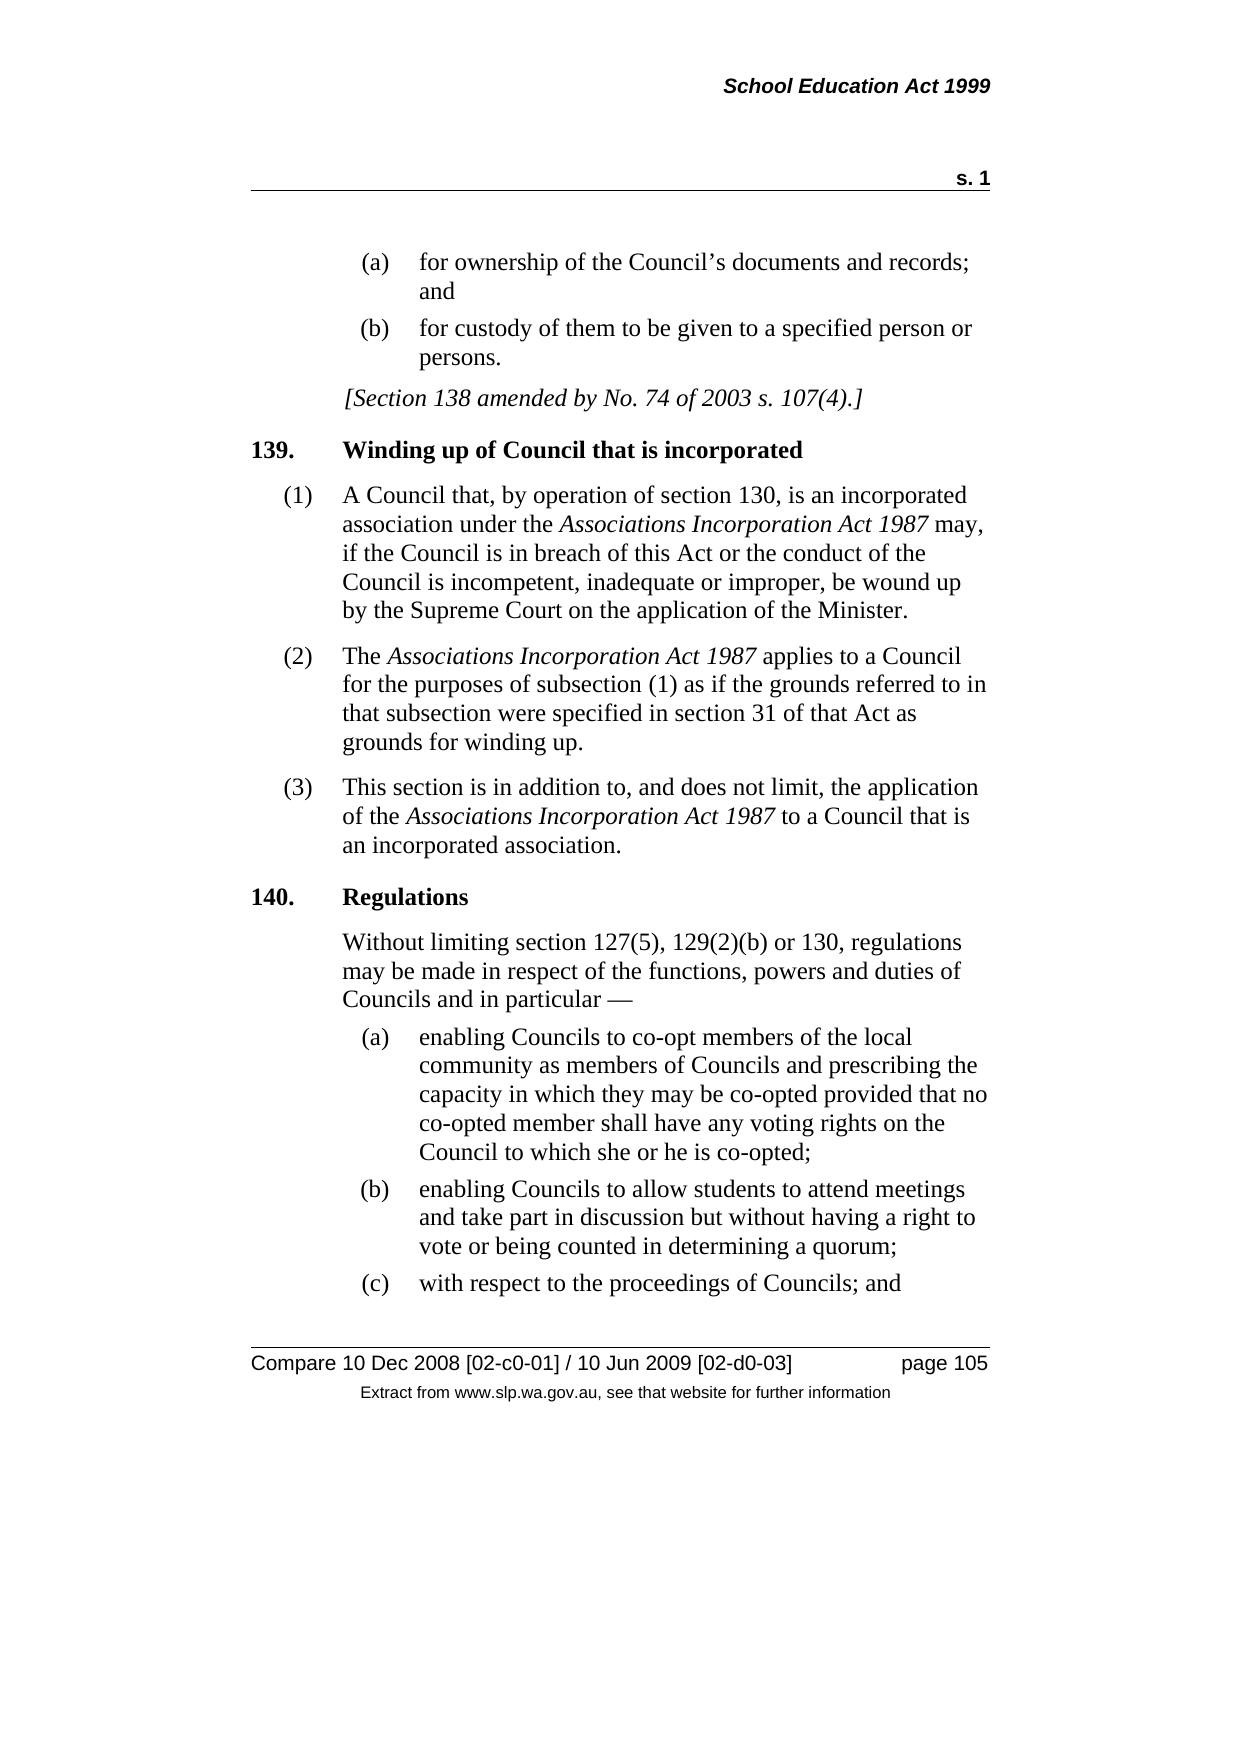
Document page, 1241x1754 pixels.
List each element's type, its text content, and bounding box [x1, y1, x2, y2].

text (a) enabling Councils to co-opt members of the local community as members of Councils and prescribing the capacity in which they may be co-opted provided that no co-opted member shall have any voting rights on the Council to which she or he is co-opted; [251, 1022, 990, 1165]
subtitle 140. Regulations [251, 882, 990, 910]
text (b) for custody of them to be given to a specified person or persons. [251, 313, 990, 371]
text (3) This section is in addition to, and does not limit, the application of the Associations Incorporation Act 1987 to a Council that is an incorporated association. [251, 772, 990, 859]
text [Section 138 amended by No. 74 of 2003 s. 107(4).] [251, 383, 990, 412]
subtitle 139. Winding up of Council that is incorporated [251, 435, 990, 464]
text (a) for ownership of the Council’s documents and records; and [251, 247, 990, 305]
text (b) enabling Councils to allow students to attend meetings and take part in discussion but without having a right to vote or being counted in determining a quorum; [251, 1174, 990, 1260]
text (1) A Council that, by operation of section 130, is an incorporated association under the Associations Incorporation Act 1987 may, if the Council is in breach of this Act or the conduct of the Council is incompetent, inadequate or improper, be wound up by the Supreme Court on the application of the Minister. [251, 480, 990, 624]
text (c) with respect to the proceedings of Councils; and [251, 1268, 990, 1297]
text Without limiting section 127(5), 129(2)(b) or 130, regulations may be made in respect of the functions, powers and duties of Councils and in particular — [251, 927, 990, 1013]
text (2) The Associations Incorporation Act 1987 applies to a Council for the purposes of subsection (1) as if the grounds referred to in that subsection were specified in section 31 of that Act as grounds for winding up. [251, 641, 990, 756]
